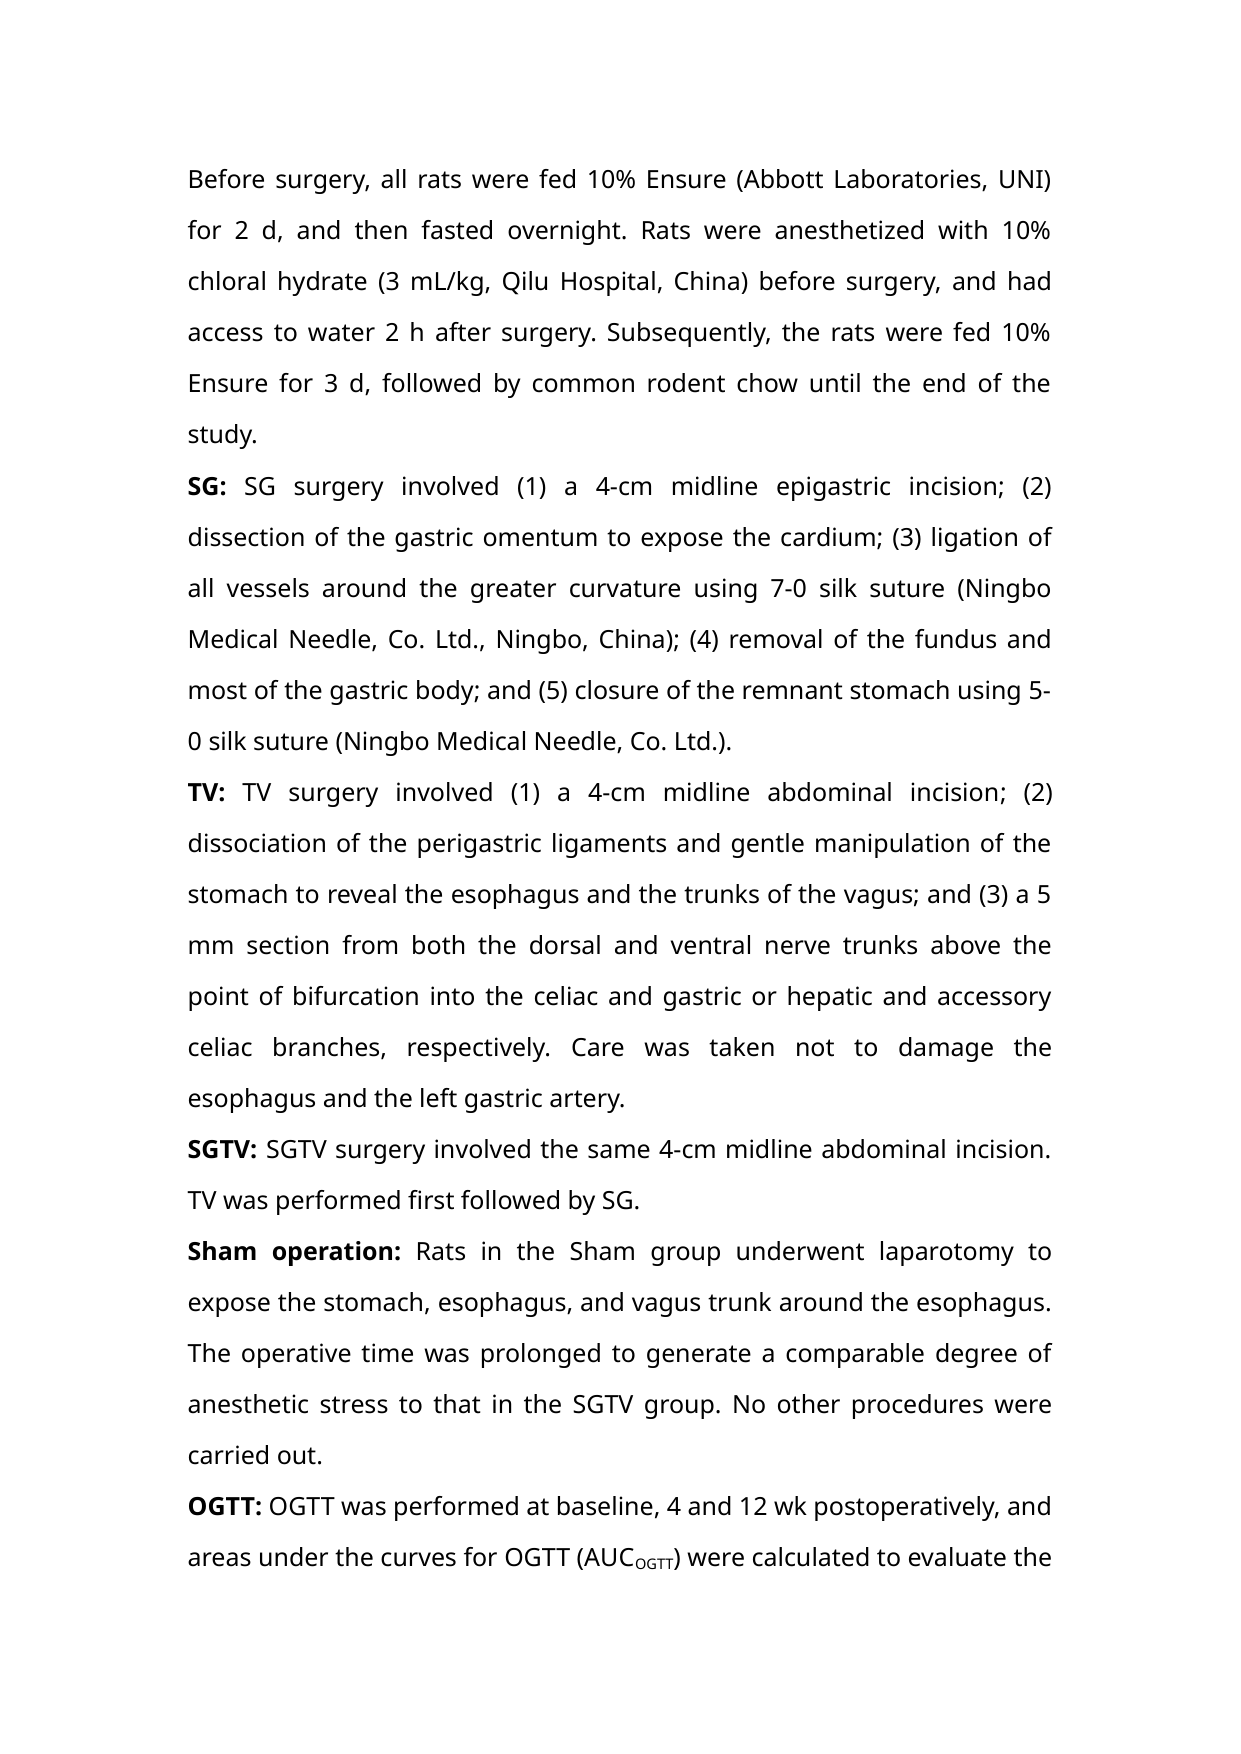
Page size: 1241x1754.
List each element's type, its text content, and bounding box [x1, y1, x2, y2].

text Before surgery, all rats were fed 10% Ensure (Abbott Laboratories, UNI) for 2 d, and then fasted overnight. Rats were anesthetized with 10% chloral hydrate (3 mL/kg, ) before surgery, and had access to water 2 h after surgery. Subsequently, the rats were fed 10% Ensure for 3 d, followed by common rodent chow until the end of the study. [187, 162, 1053, 451]
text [187, 1489, 1053, 1574]
text TV: TV surgery involved (1) a 4-cm midline abdominal incision; (2) dissociation of the perigastric ligaments and gentle manipulation of the stomach to reveal the esophagus and the trunks of the vagus; and (3) a 5 mm section from both the dorsal and ventral nerve trunks above the point of bifurcation into the celiac and gastric or hepatic and accessory celiac branches, respectively. Care was taken not to damage the esophagus and the left gastric artery. [187, 774, 1053, 1115]
text Sham operation: Rats in the Sham group underwent laparotomy to expose the stomach, esophagus, and vagus trunk around the esophagus. The operative time was prolonged to generate a comparable degree of anesthetic stress to that in the SGTV group. No other procedures were carried out. [187, 1234, 1053, 1472]
text SGTV: SGTV surgery involved the same 4-cm midline abdominal incision. TV was performed first followed by SG. [187, 1132, 1053, 1217]
text SG: SG surgery involved (1) a 4-cm midline epigastric incision; (2) dissection of the gastric omentum to expose the cardium; (3) ligation of all vessels around the greater curvature using 7-0 silk suture (Ningbo Medical Needle, Co. Ltd., Ningbo, China); (4) removal of the fundus and most of the gastric body; and (5) closure of the remnant stomach using 5-0 silk suture ( Medical Needle, Co. Ltd.). [187, 468, 1053, 757]
